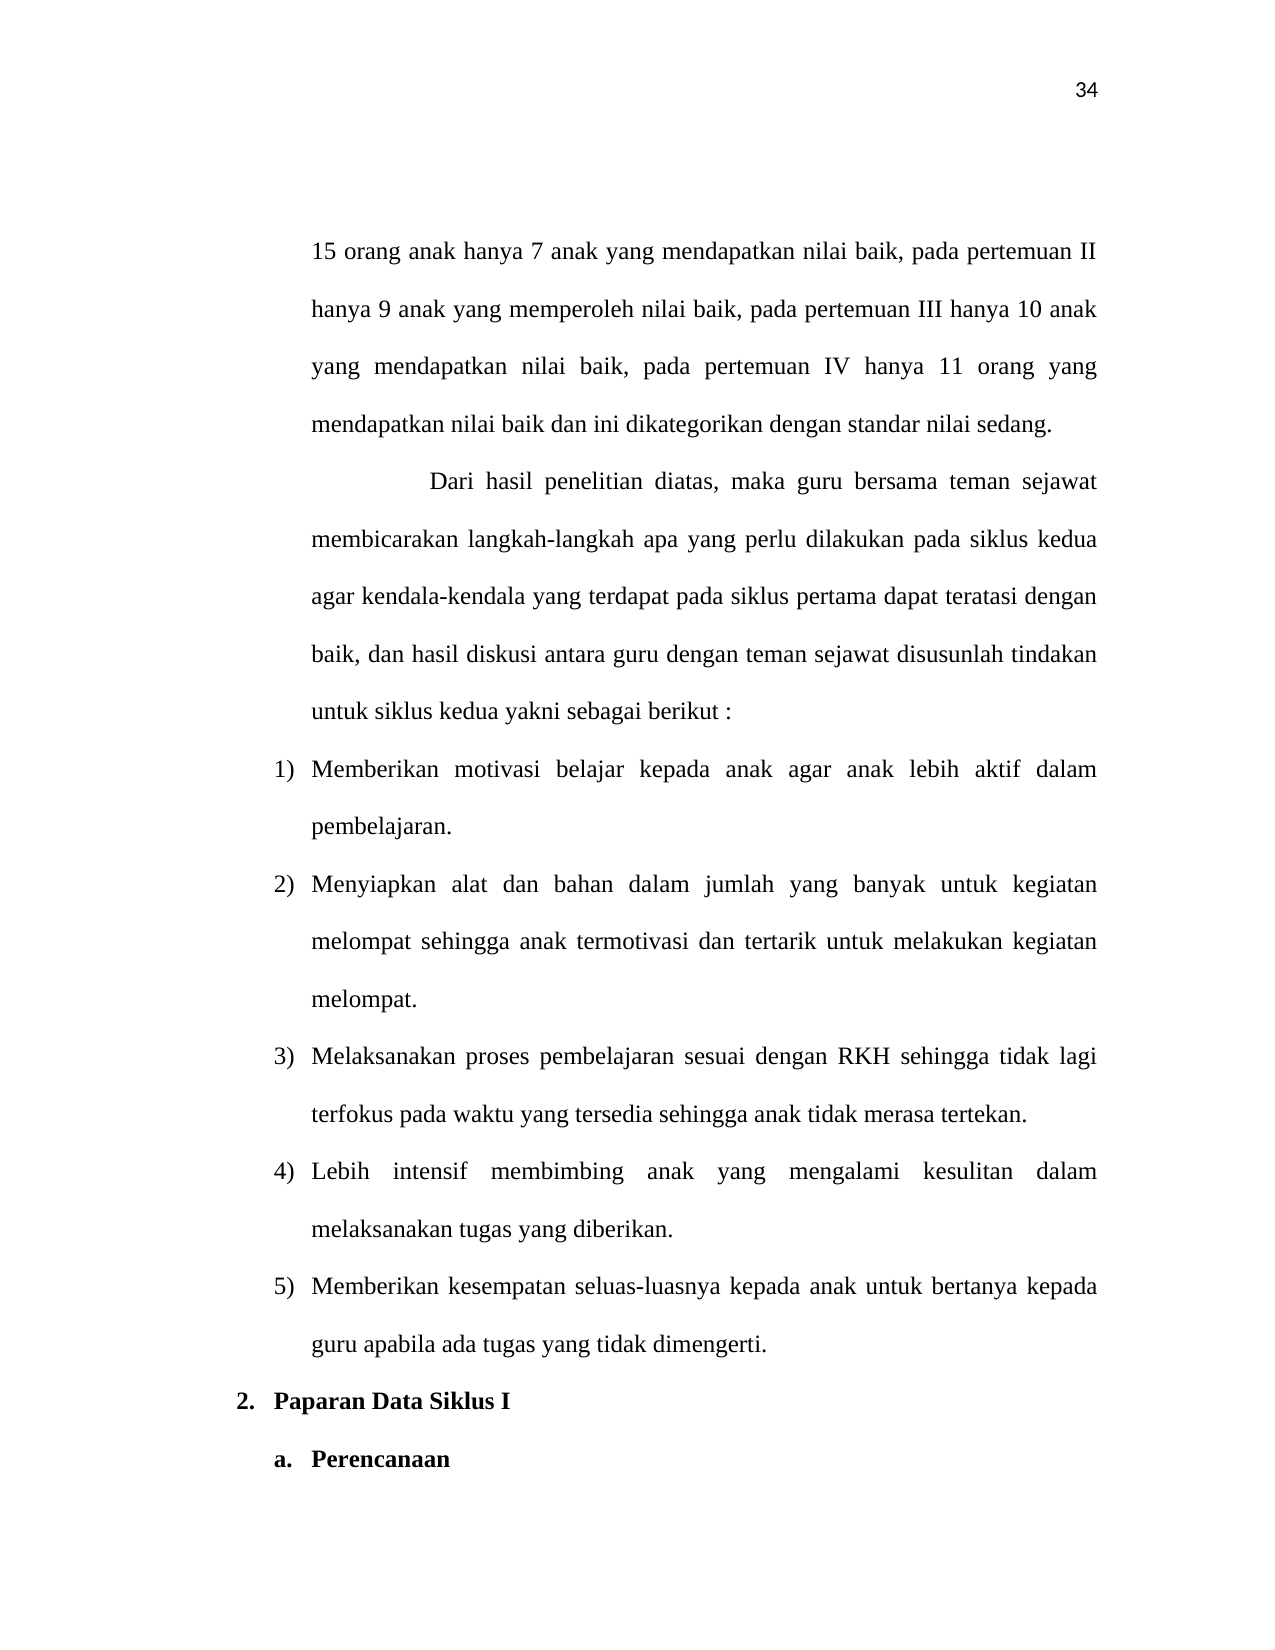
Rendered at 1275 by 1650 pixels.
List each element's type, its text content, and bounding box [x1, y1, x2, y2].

list Paparan Data Siklus I [236, 1386, 1098, 1415]
list Melaksanakan proses pembelajaran sesuai dengan RKH sehingga tidak lagi terfokus pada waktu yang tersedia sehingga anak tidak merasa tertekan. [274, 1041, 1098, 1127]
list Memberikan kesempatan seluas-luasnya kepada anak untuk bertanya kepada guru apabila ada tugas yang tidak dimengerti. [274, 1271, 1098, 1357]
text Dari hasil penelitian diatas, maka guru bersama teman sejawat membicarakan langkah-langkah apa yang perlu dilakukan pada siklus kedua agar kendala-kendala yang terdapat pada siklus pertama dapat teratasi dengan baik, dan hasil diskusi antara guru dengan teman sejawat disusunlah tindakan untuk siklus kedua yakni sebagai berikut : [311, 466, 1098, 725]
list Lebih intensif membimbing anak yang mengalami kesulitan dalam melaksanakan tugas yang diberikan. [274, 1156, 1098, 1242]
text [311, 236, 1098, 437]
list Memberikan motivasi belajar kepada anak agar anak lebih aktif dalam pembelajaran. [274, 754, 1098, 840]
list Perencanaan [274, 1444, 1098, 1472]
list Menyiapkan alat dan bahan dalam jumlah yang banyak untuk kegiatan melompat sehingga anak termotivasi dan tertarik untuk melakukan kegiatan melompat. [274, 869, 1098, 1012]
